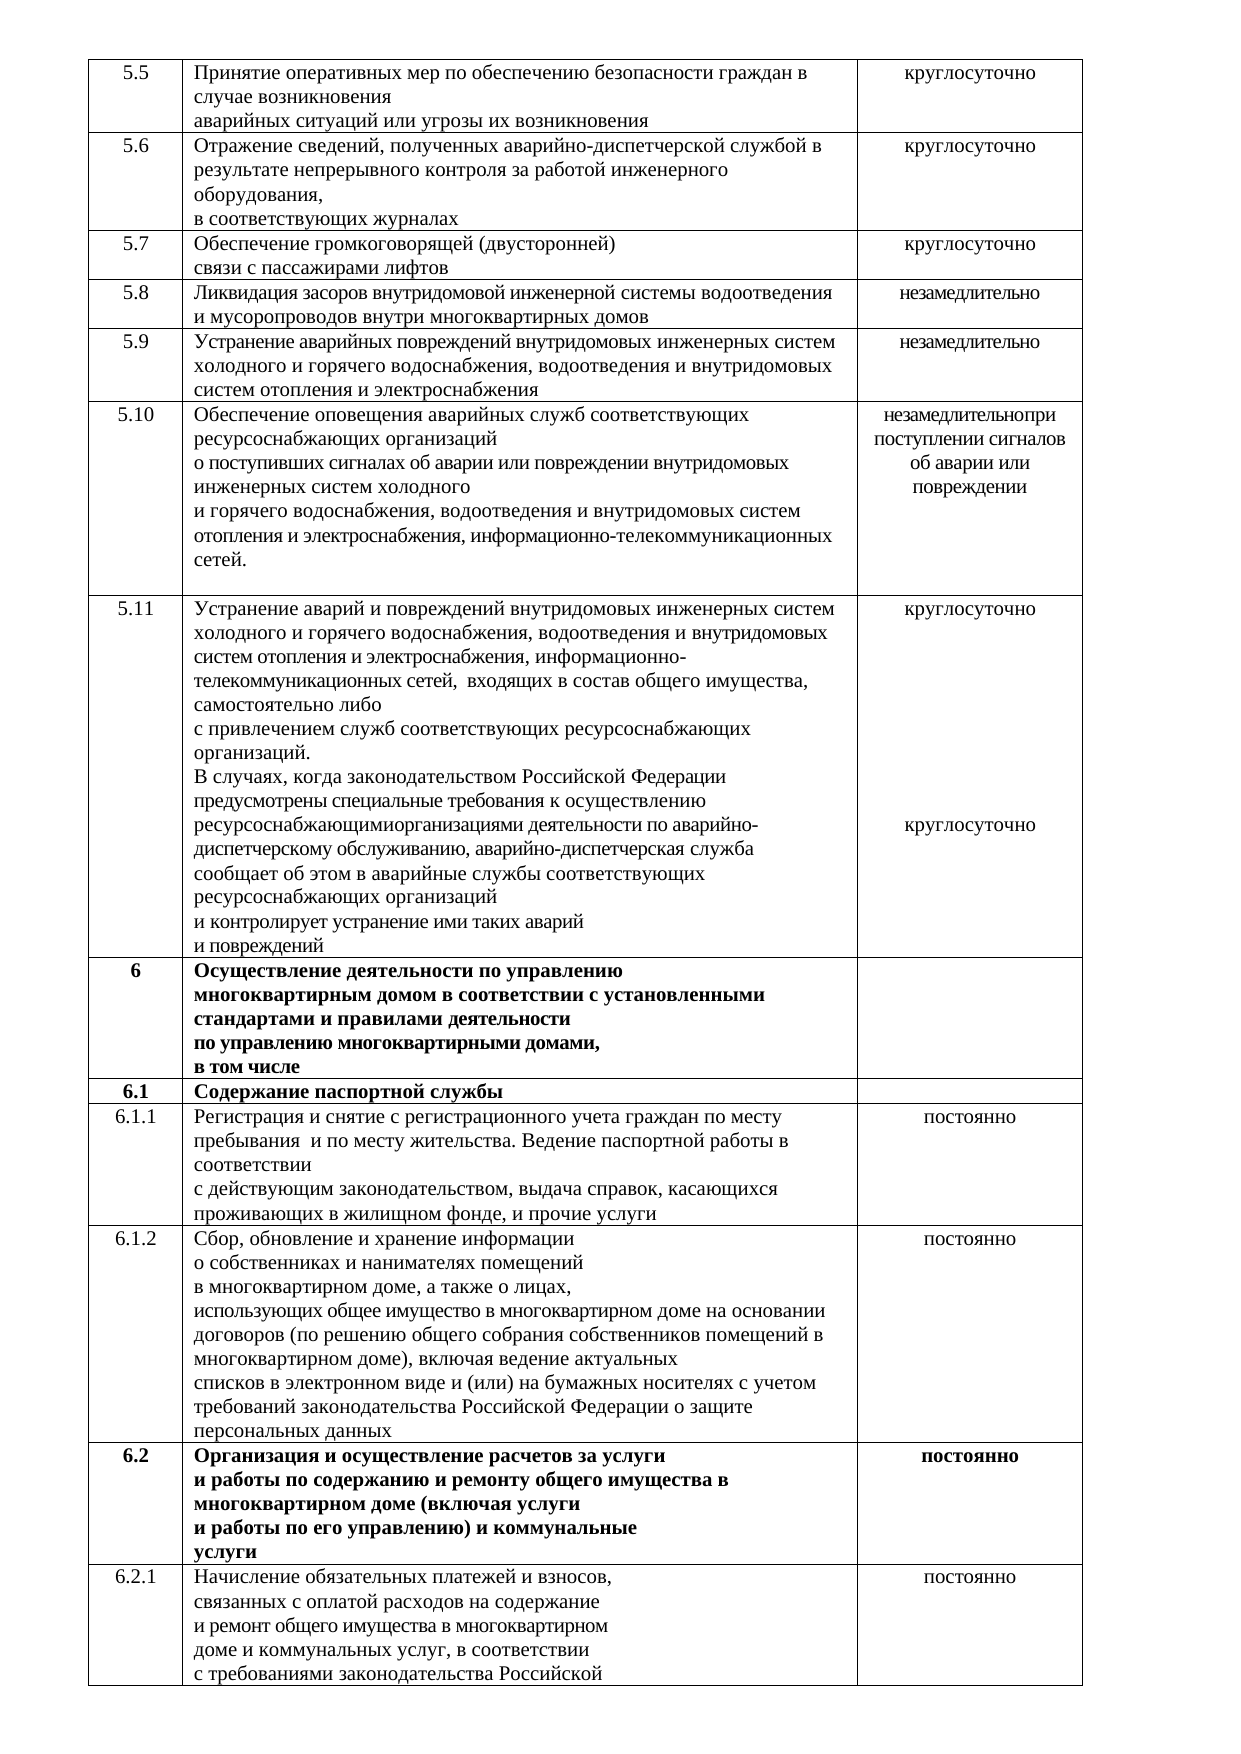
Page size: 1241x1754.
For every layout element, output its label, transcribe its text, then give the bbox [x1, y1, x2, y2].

table_cell круглосуточно [858, 231, 1082, 279]
table_cell круглосуточно [858, 133, 1082, 229]
table_cell незамедлительнопри поступлении сигналов об аварии или повреждении [858, 402, 1082, 595]
table_cell Сбор, обновление и хранение информации о собственниках и нанимателях помещений в многоквартирном доме, а также о лицах, использующих общее имущество в многоквартирном доме на основании договоров (по решению общего собрания собственников помещений в многоквартирном доме), включая ведение актуальных списков в электронном виде и (или) на бумажных носителях с учетом требований законодательства Российской Федерации о защите персональных данных [183, 1226, 857, 1442]
table_cell Устранение аварий и повреждений внутридомовых инженерных систем холодного и горячего водоснабжения, водоотведения и внутридомовых систем отопления и электроснабжения, информационно-телекоммуникационных сетей, входящих в состав общего имущества, самостоятельно либо с привлечением служб соответствующих ресурсоснабжающих организаций. В случаях, когда законодательством Российской Федерации предусмотрены специальные требования к осуществлению ресурсоснабжающимиорганизациями деятельности по аварийно-диспетчерскому обслуживанию, аварийно-диспетчерская служба сообщает об этом в аварийные службы соответствующих ресурсоснабжающих организаций и контролирует устранение ими таких аварий и повреждений [183, 596, 857, 957]
table_cell незамедлительно [858, 329, 1082, 401]
table_cell Принятие оперативных мер по обеспечению безопасности граждан в случае возникновения аварийных ситуаций или угрозы их возникновения [183, 60, 857, 132]
table_cell Обеспечение громкоговорящей (двусторонней) связи с пассажирами лифтов [183, 231, 857, 279]
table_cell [183, 1565, 857, 1685]
table_cell 6.1.2 [89, 1226, 182, 1442]
table_cell постоянно [858, 1443, 1082, 1563]
table_cell Устранение аварийных повреждений внутридомовых инженерных систем холодного и горячего водоснабжения, водоотведения и внутридомовых систем отопления и электроснабжения [183, 329, 857, 401]
table_cell незамедлительно [858, 280, 1082, 328]
table_cell 5.6 [89, 133, 182, 229]
table_cell постоянно [858, 1565, 1082, 1685]
table_cell 5.9 [89, 329, 182, 401]
table_cell Организация и осуществление расчетов за услуги и работы по содержанию и ремонту общего имущества в многоквартирном доме (включая услуги и работы по его управлению) и коммунальные услуги [183, 1443, 857, 1563]
table_cell 6 [89, 958, 182, 1078]
table_cell постоянно [858, 1104, 1082, 1224]
table_cell Регистрация и снятие с регистрационного учета граждан по месту пребывания и по месту жительства. Ведение паспортной работы в соответствии с действующим законодательством, выдача справок, касающихся проживающих в жилищном фонде, и прочие услуги [183, 1104, 857, 1224]
table_cell [858, 958, 1082, 1078]
table_cell Отражение сведений, полученных аварийно-диспетчерской службой в результате непрерывного контроля за работой инженерного оборудования, в соответствующих журналах [183, 133, 857, 229]
table_cell круглосуточно [858, 60, 1082, 132]
table_cell постоянно [858, 1226, 1082, 1442]
table_cell [858, 1079, 1082, 1103]
table_cell Осуществление деятельности по управлению многоквартирным домом в соответствии с установленными стандартами и правилами деятельности по управлению многоквартирными домами, в том числе [183, 958, 857, 1078]
table_cell Содержание паспортной службы [183, 1079, 857, 1103]
table_cell 5.11 [89, 596, 182, 957]
table_cell 5.5 [89, 60, 182, 132]
table_cell 6.2.1 [89, 1565, 182, 1685]
table_cell 6.1 [89, 1079, 182, 1103]
table_cell круглосуточно круглосуточно [858, 596, 1082, 957]
table_cell Ликвидация засоров внутридомовой инженерной системы водоотведения и мусоропроводов внутри многоквартирных домов [183, 280, 857, 328]
table_cell 5.7 [89, 231, 182, 279]
table_cell 5.8 [89, 280, 182, 328]
table_cell 6.2 [89, 1443, 182, 1563]
table_cell 5.10 [89, 402, 182, 595]
table_cell 6.1.1 [89, 1104, 182, 1224]
table_cell Обеспечение оповещения аварийных служб соответствующих ресурсоснабжающих организаций о поступивших сигналах об аварии или повреждении внутридомовых инженерных систем холодного и горячего водоснабжения, водоотведения и внутридомовых систем отопления и электроснабжения, информационно-телекоммуникационных сетей. [183, 402, 857, 595]
